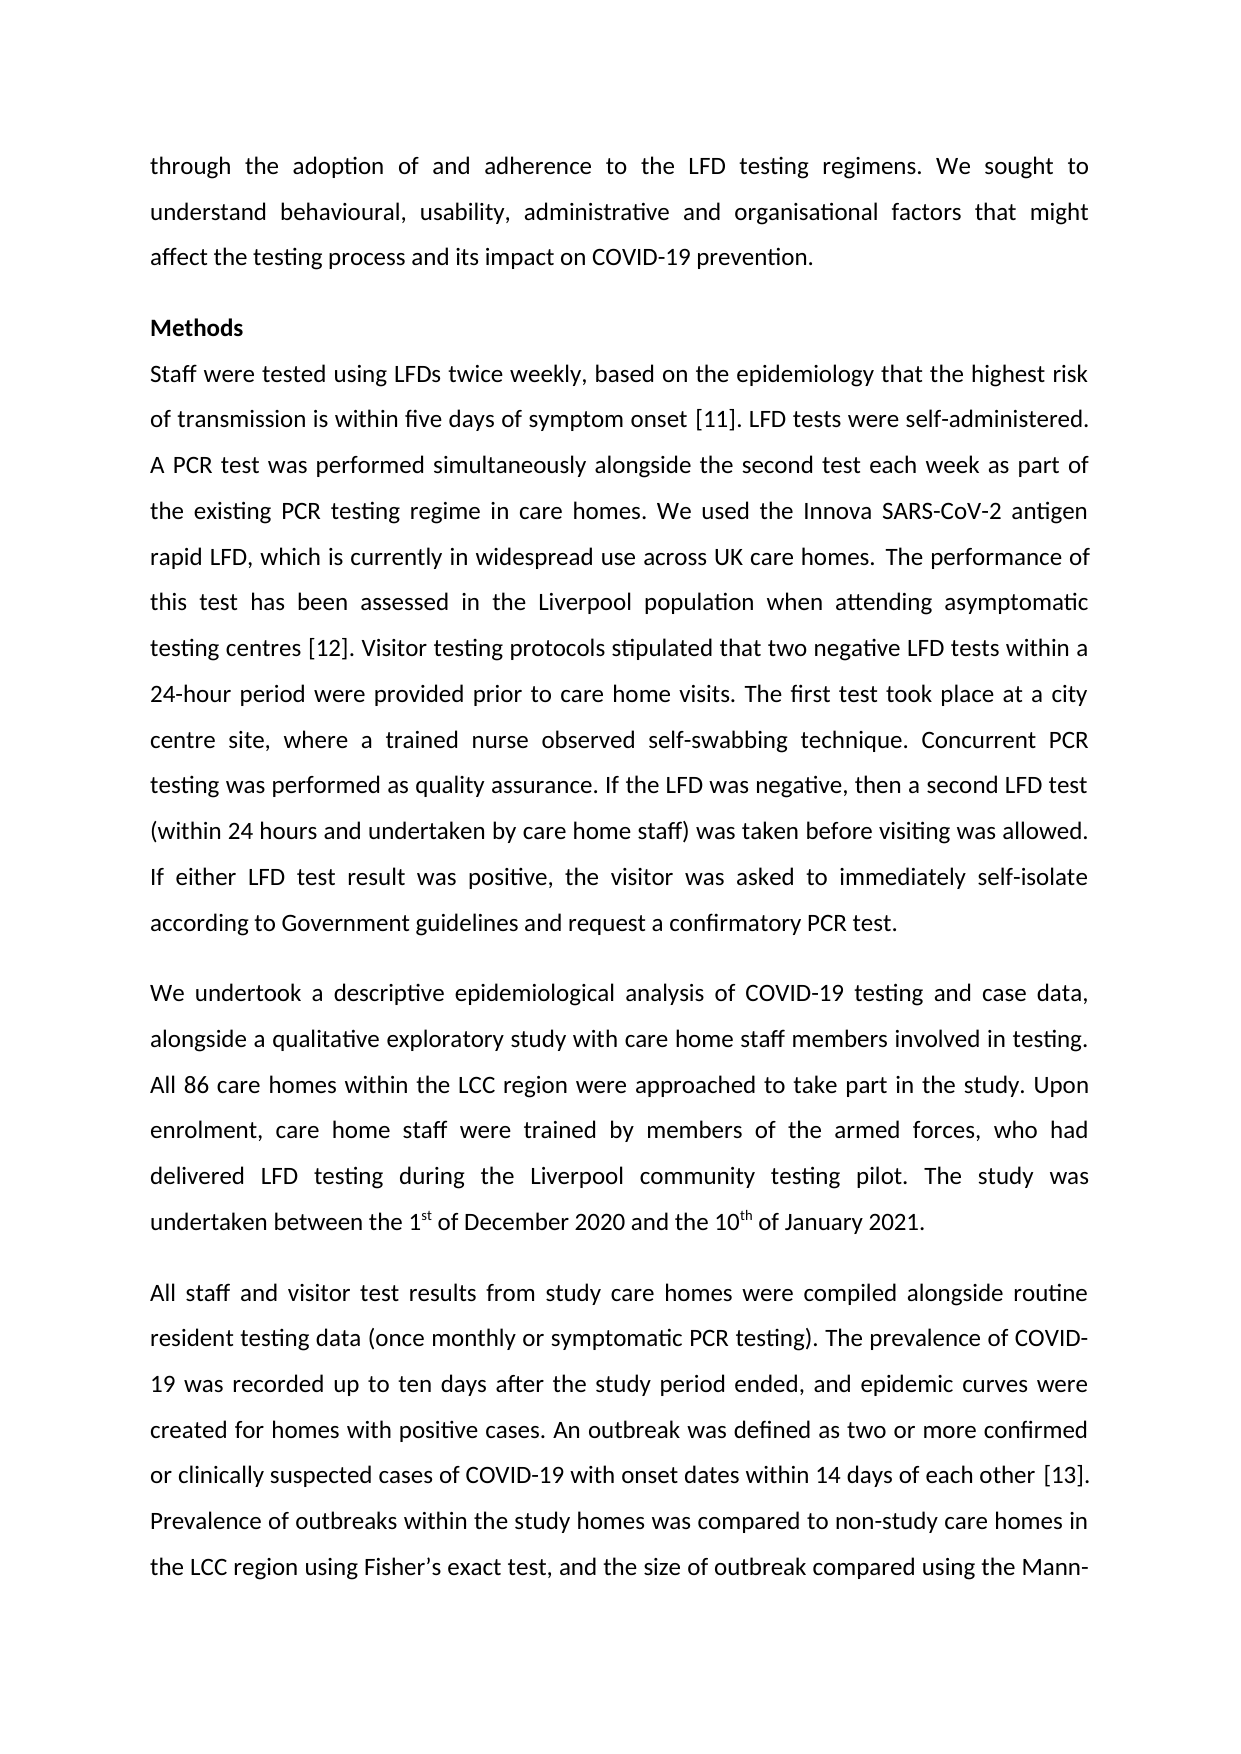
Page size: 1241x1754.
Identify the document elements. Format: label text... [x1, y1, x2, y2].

text Methods [150, 312, 1090, 343]
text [150, 1277, 1090, 1582]
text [150, 150, 1090, 272]
text Staff were tested using LFDs twice weekly, based on the epidemiology that the highest risk of transmission is within five days of symptom onset [11]. LFD tests were self-administered. A PCR test was performed simultaneously alongside the second test each week as part of the existing PCR testing regime in care homes. We used the Innova SARS-CoV-2 antigen rapid LFD, which is currently in widespread use across UK care homes. The performance of this test has been assessed in the Liverpool population when attending asymptomatic testing centres [12]. Visitor testing protocols stipulated that two negative LFD tests within a 24-hour period were provided prior to care home visits. The first test took place at a city centre site, where a trained nurse observed self-swabbing technique. Concurrent PCR testing was performed as quality assurance. If the LFD was negative, then a second LFD test (within 24 hours and undertaken by care home staff) was taken before visiting was allowed. If either LFD test result was positive, the visitor was asked to immediately self-isolate according to Government guidelines and request a confirmatory PCR test. [150, 358, 1090, 937]
text We undertook a descriptive epidemiological analysis of COVID-19 testing and case data, alongside a qualitative exploratory study with care home staff members involved in testing. All 86 care homes within the LCC region were approached to take part in the study. Upon enrolment, care home staff were trained by members of the armed forces, who had delivered LFD testing during the Liverpool community testing pilot. The study was undertaken between the 1st of December 2020 and the 10th of January 2021. [150, 977, 1090, 1237]
